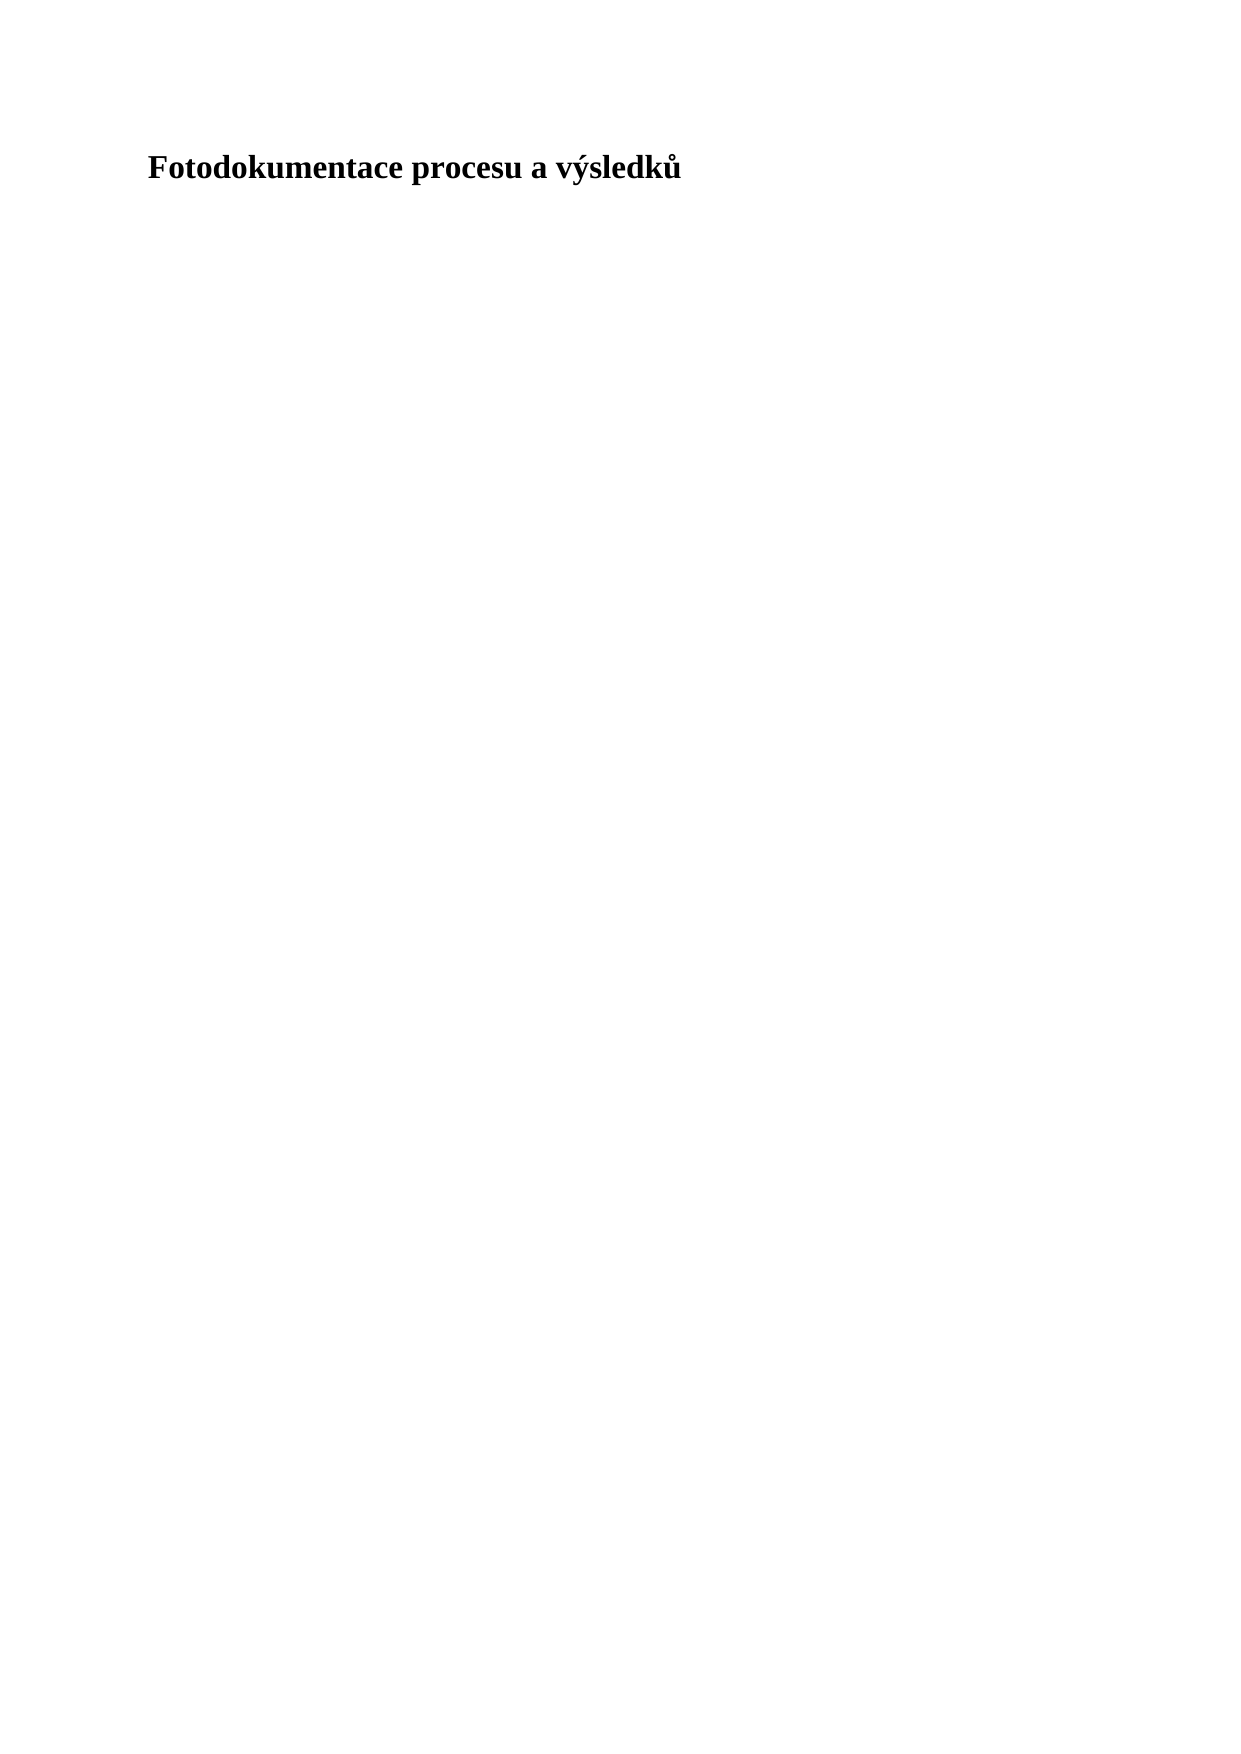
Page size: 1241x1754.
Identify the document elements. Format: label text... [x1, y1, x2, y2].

subtitle Fotodokumentace procesu a výsledků [148, 148, 1093, 186]
